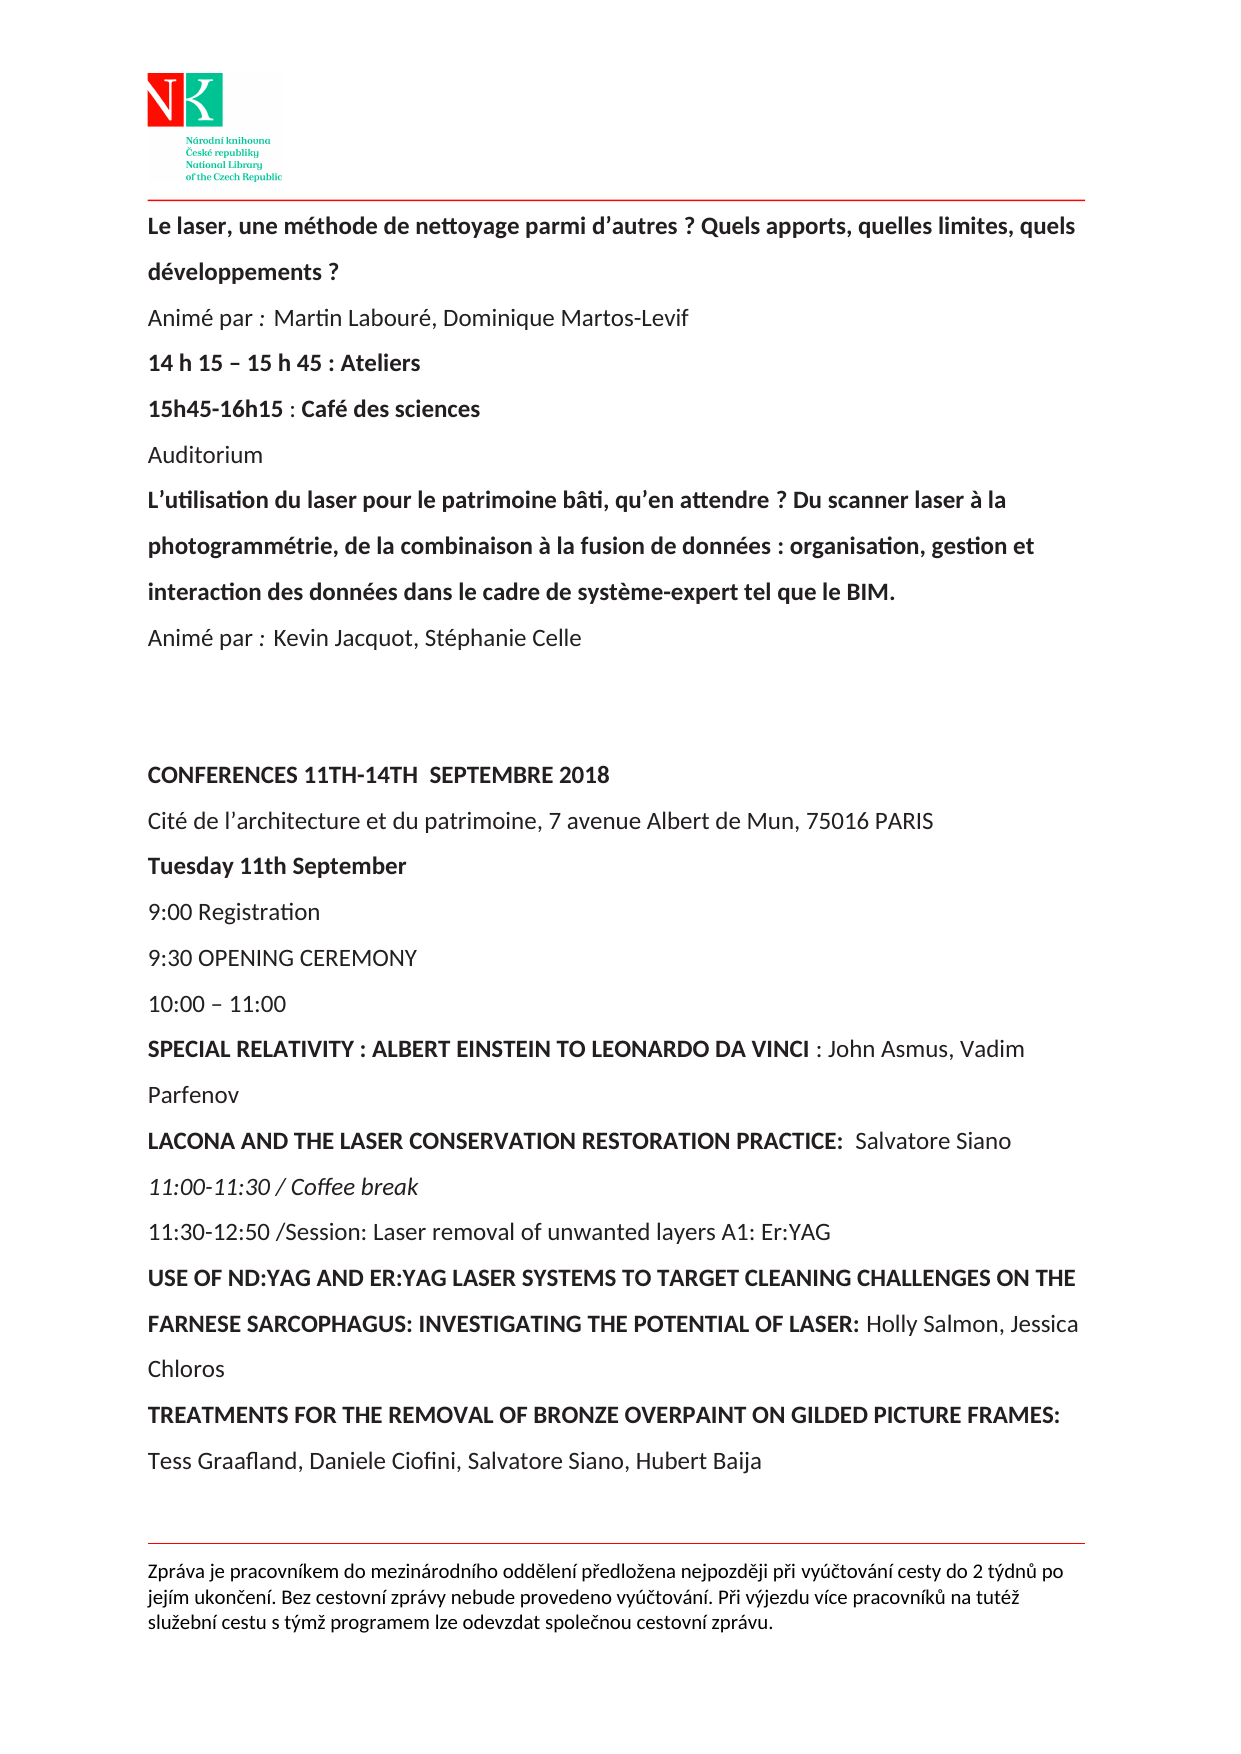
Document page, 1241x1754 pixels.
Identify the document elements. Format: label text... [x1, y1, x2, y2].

text Tuesday 11th September 9:00 Registration [148, 851, 1093, 927]
text CONFERENCES 11TH-14TH SEPTEMBRE 2018 [148, 759, 1093, 789]
text 9:30 OPENING CEREMONY [148, 942, 1093, 972]
text 10:00 – 11:00 SPECIAL RELATIVITY : ALBERT EINSTEIN TO LEONARDO DA VINCI : John Asmus, Vadim Parfenov LACONA AND THE LASER CONSERVATION RESTORATION PRACTICE: Salvatore Siano 11:00-11:30 / Coffee break 11:30-12:50 /Session: Laser removal of unwanted layers A1: Er:YAG [148, 988, 1093, 1247]
text Cité de l’architecture et du patrimoine, 7 avenue Albert de Mun, 75016 PARIS [148, 805, 1093, 835]
text 14 h 15 – 15 h 45 : Ateliers [148, 347, 1093, 378]
picture [147, 73, 282, 182]
text Auditorium L’utilisation du laser pour le patrimoine bâti, qu’en attendre ? Du scanner laser à la photogrammétrie, de la combinaison à la fusion de données : organisation, gestion et interaction des données dans le cadre de système-expert tel que le BIM. Animé par : Kevin Jacquot, Stéphanie Celle [148, 439, 1093, 652]
text 15h45-16h15 : Café des sciences [148, 393, 1093, 424]
